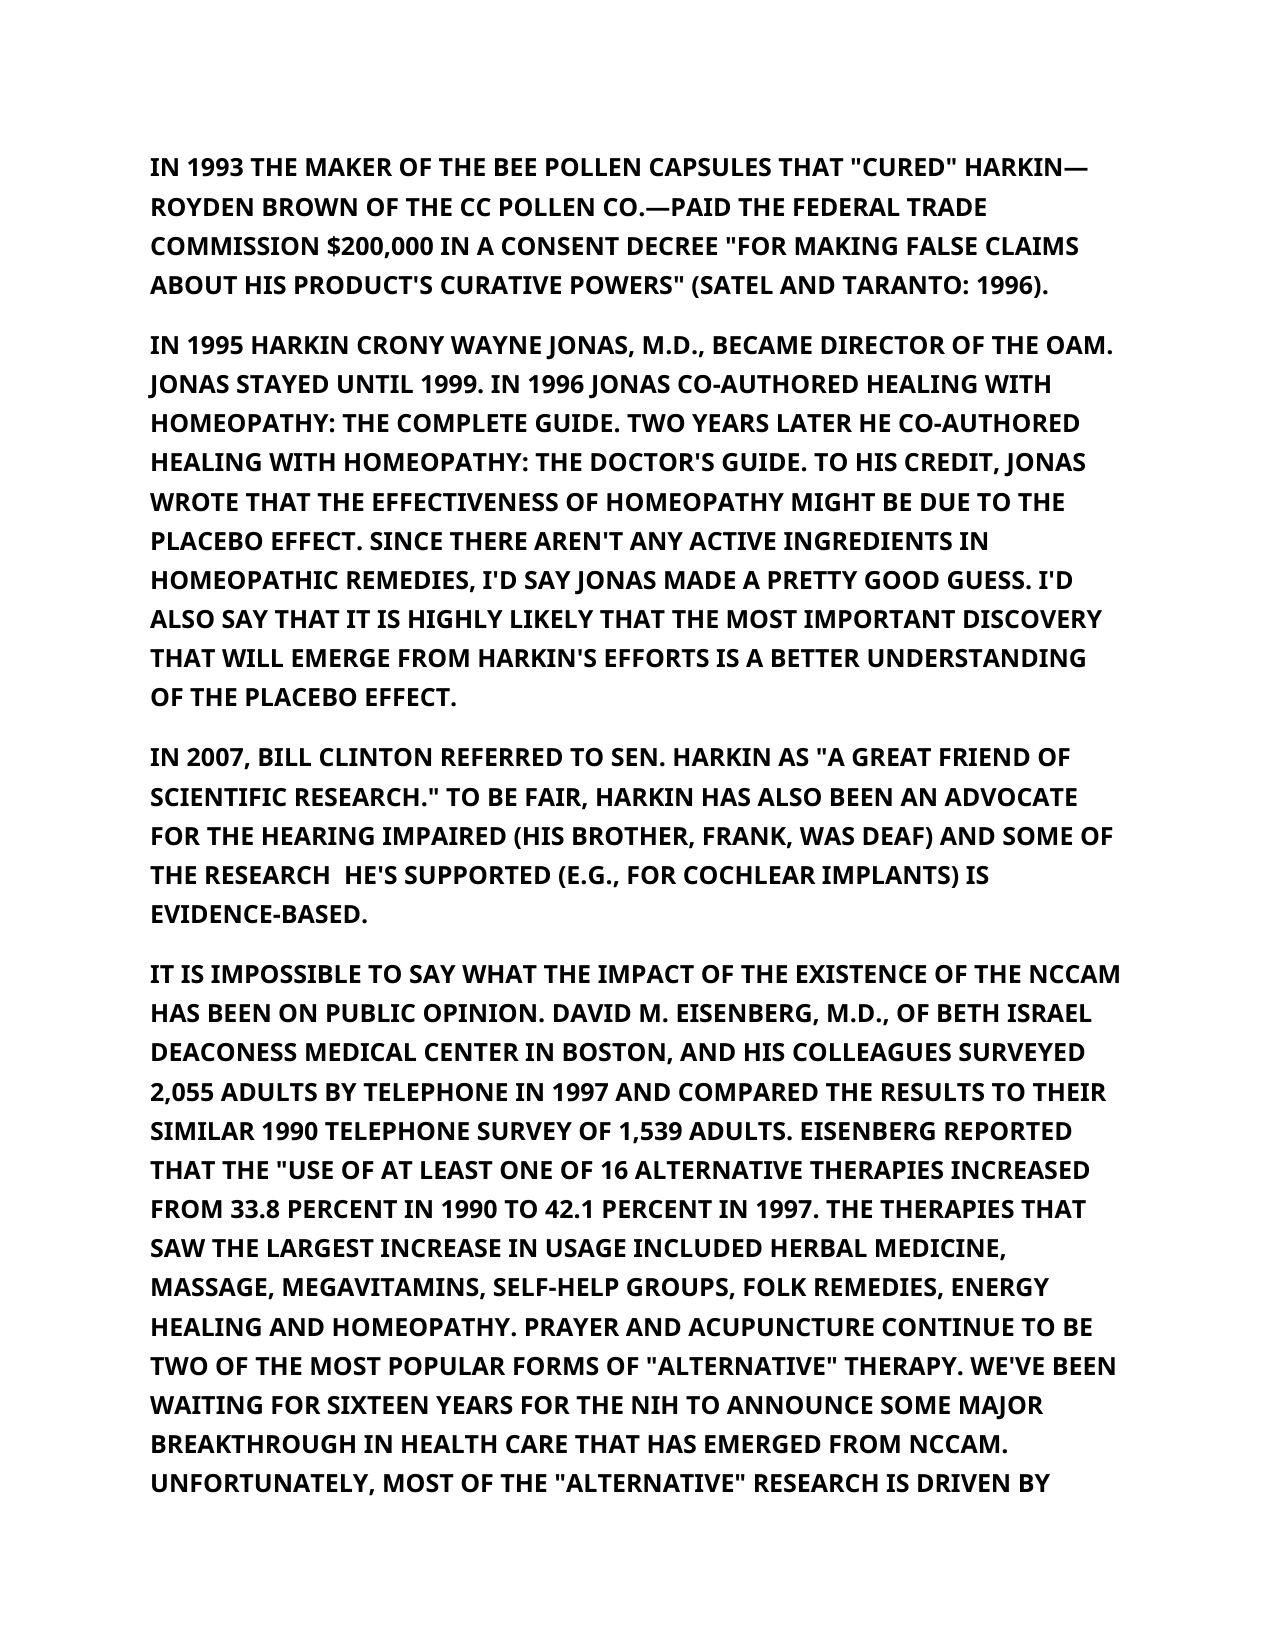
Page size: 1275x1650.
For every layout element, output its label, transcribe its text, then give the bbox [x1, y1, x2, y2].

text IN 1995 HARKIN CRONY WAYNE JONAS, M.D., BECAME DIRECTOR OF THE OAM. JONAS STAYED UNTIL 1999. IN 1996 JONAS CO-AUTHORED HEALING WITH HOMEOPATHY: THE COMPLETE GUIDE. TWO YEARS LATER HE CO-AUTHORED HEALING WITH HOMEOPATHY: THE DOCTOR'S GUIDE. TO HIS CREDIT, JONAS WROTE THAT THE EFFECTIVENESS OF HOMEOPATHY MIGHT BE DUE TO THE PLACEBO EFFECT. SINCE THERE AREN'T ANY ACTIVE INGREDIENTS IN HOMEOPATHIC REMEDIES, I'D SAY JONAS MADE A PRETTY GOOD GUESS. I'D ALSO SAY THAT IT IS HIGHLY LIKELY THAT THE MOST IMPORTANT DISCOVERY THAT WILL EMERGE FROM HARKIN'S EFFORTS IS A BETTER UNDERSTANDING OF THE PLACEBO EFFECT. [150, 327, 1125, 714]
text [150, 150, 1125, 302]
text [150, 957, 1125, 1500]
text IN 2007, BILL CLINTON REFERRED TO SEN. HARKIN AS "A GREAT FRIEND OF SCIENTIFIC RESEARCH." TO BE FAIR, HARKIN HAS ALSO BEEN AN ADVOCATE FOR THE HEARING IMPAIRED (HIS BROTHER, FRANK, WAS DEAF) AND SOME OF THE RESEARCH HE'S SUPPORTED (E.G., FOR COCHLEAR IMPLANTS) IS EVIDENCE-BASED. [150, 740, 1125, 931]
